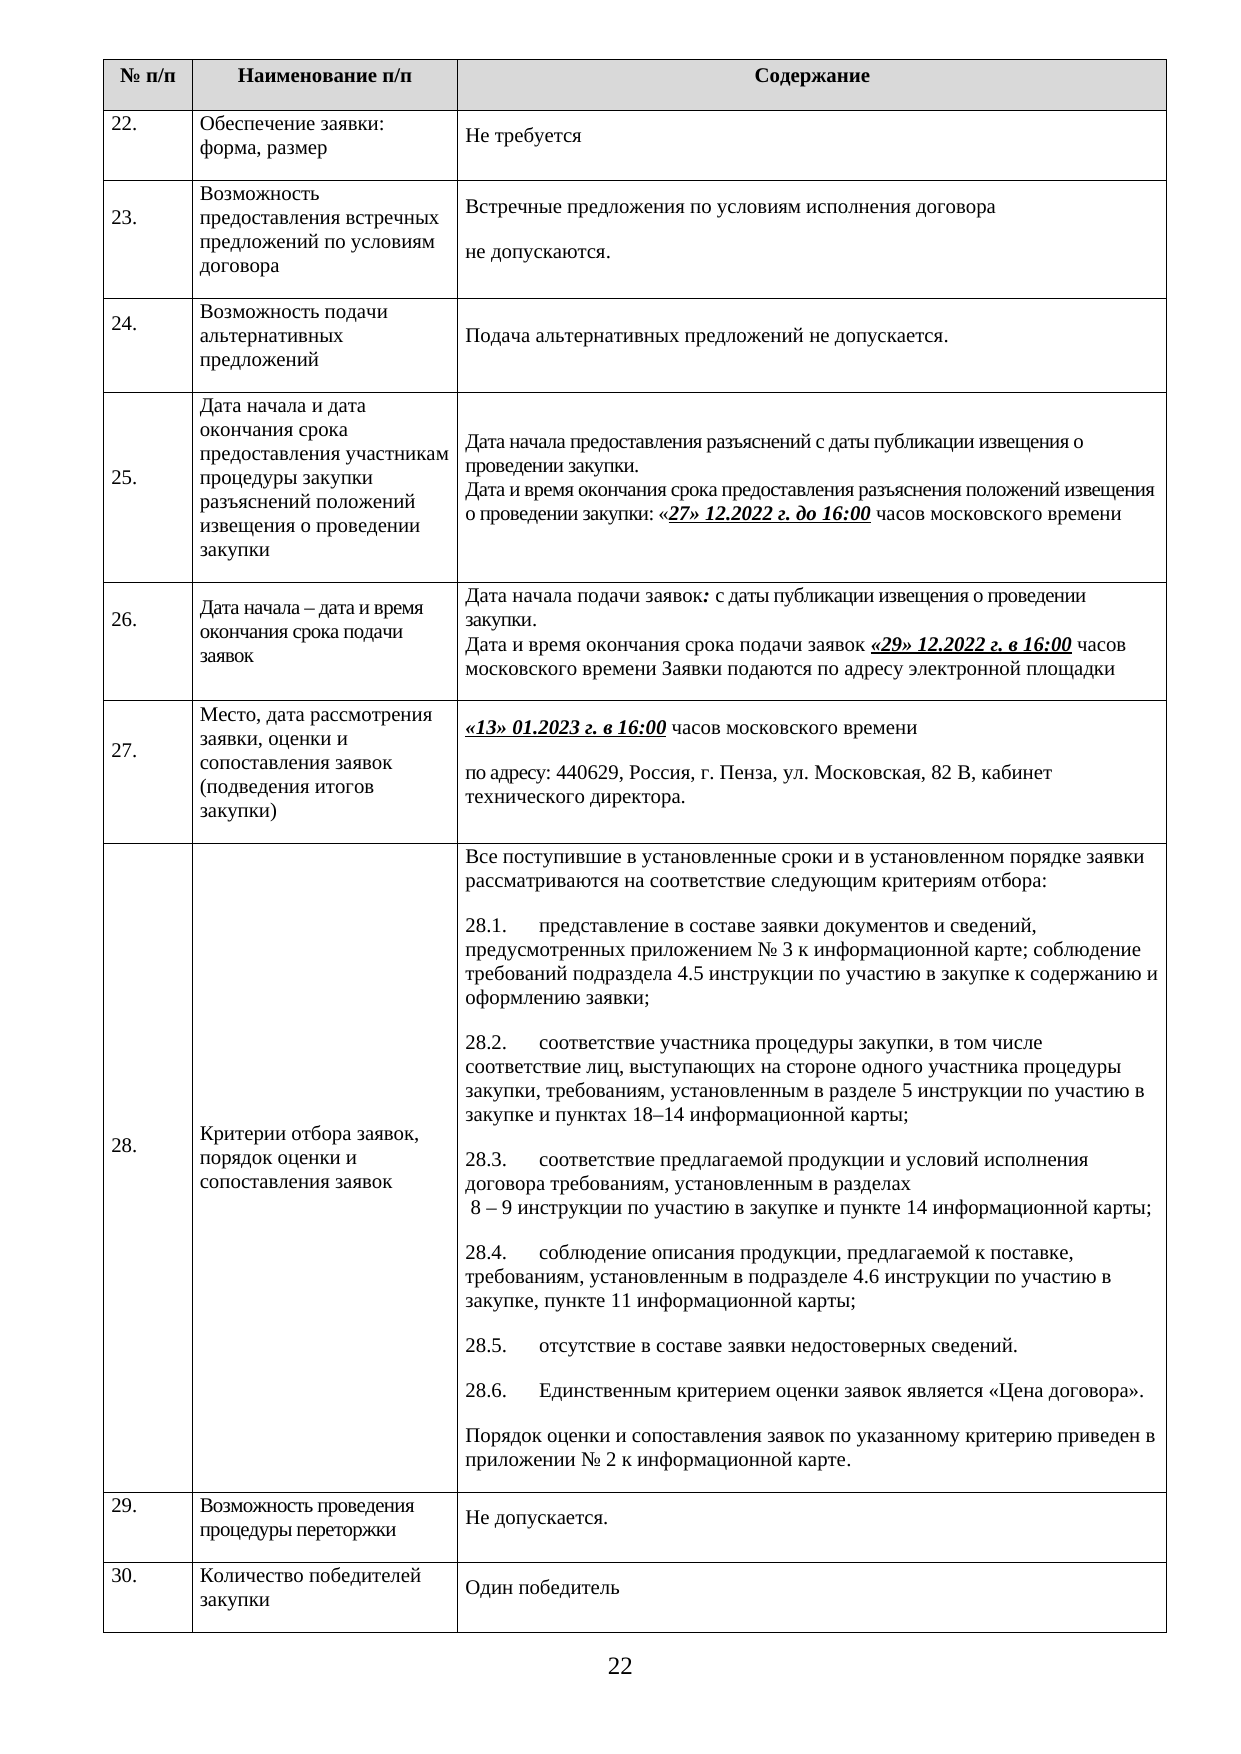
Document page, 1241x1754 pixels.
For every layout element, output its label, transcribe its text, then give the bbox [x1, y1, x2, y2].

table_cell «13» 01.2023 г. в 16:00 часов московского времени по адресу: 440629, Россия, г. Пенза, ул. Московская, 82 В, кабинет технического директора. [458, 701, 1166, 843]
table_cell Критерии отбора заявок, порядок оценки и сопоставления заявок [193, 844, 457, 1492]
table_cell [104, 1493, 192, 1562]
table_cell Не требуется [458, 111, 1166, 180]
table_cell Возможность проведения процедуры переторжки [193, 1493, 457, 1562]
table_cell [104, 1563, 192, 1632]
table_cell Возможность подачи альтернативных предложений [193, 299, 457, 392]
table_cell Подача альтернативных предложений не допускается. [458, 299, 1166, 392]
table_cell [104, 583, 192, 700]
table_cell [104, 111, 192, 180]
table_cell Дата начала подачи заявок: с даты публикации извещения о проведении закупки. Дата и время окончания срока подачи заявок «29» 12.2022 г. в 16:00 часов московского времени Заявки подаются по адресу электронной площадки [458, 583, 1166, 700]
table_cell Место, дата рассмотрения заявки, оценки и сопоставления заявок (подведения итогов закупки) [193, 701, 457, 843]
table_cell [104, 393, 192, 582]
table_cell Возможность предоставления встречных предложений по условиям договора [193, 181, 457, 298]
table_header № п/п [104, 60, 192, 110]
table_cell [104, 181, 192, 298]
table_cell Дата начала предоставления разъяснений с даты публикации извещения о проведении закупки. Дата и время окончания срока предоставления разъяснения положений извещения о проведении закупки: «27» 12.2022 г. до 16:00 часов московского времени [458, 393, 1166, 582]
table_cell Один победитель [458, 1563, 1166, 1632]
table_cell [104, 701, 192, 843]
table_header Наименование п/п [193, 60, 457, 110]
table_cell Все поступившие в установленные сроки и в установленном порядке заявки рассматриваются на соответствие следующим критериям отбора: представление в составе заявки документов и сведений, предусмотренных приложением № 3 к информационной карте; соблюдение требований подраздела инструкции по участию в закупке к содержанию и оформлению заявки; соответствие участника процедуры закупки, в том числе соответствие лиц, выступающих на стороне одного участника процедуры закупки, требованиям, установленным в разделе 5 инструкции по участию в закупке и пунктах –14 информационной карты; соответствие предлагаемой продукции и условий исполнения договора требованиям, установленным в разделах 8 – 9 инструкции по участию в закупке и пункте информационной карты; соблюдение описания продукции, предлагаемой к поставке, требованиям, установленным в подразделе инструкции по участию в закупке, пункте 11 информационной карты; отсутствие в составе заявки недостоверных сведений. Единственным критерием оценки заявок является «Цена договора». Порядок оценки и сопоставления заявок по указанному критерию приведен в приложении № 2 к информационной карте. [458, 844, 1166, 1492]
table_cell Не допускается. [458, 1493, 1166, 1562]
table_cell Дата начала – дата и время окончания срока подачи заявок [193, 583, 457, 700]
table_cell Дата начала и дата окончания срока предоставления участникам процедуры закупки разъяснений положений извещения о проведении закупки [193, 393, 457, 582]
table_cell [104, 299, 192, 392]
table_cell Встречные предложения по условиям исполнения договора не допускаются. [458, 181, 1166, 298]
table_cell Количество победителей закупки [193, 1563, 457, 1632]
table_cell Обеспечение заявки: форма, размер [193, 111, 457, 180]
table_cell [104, 844, 192, 1492]
table_header Содержание [458, 60, 1166, 110]
